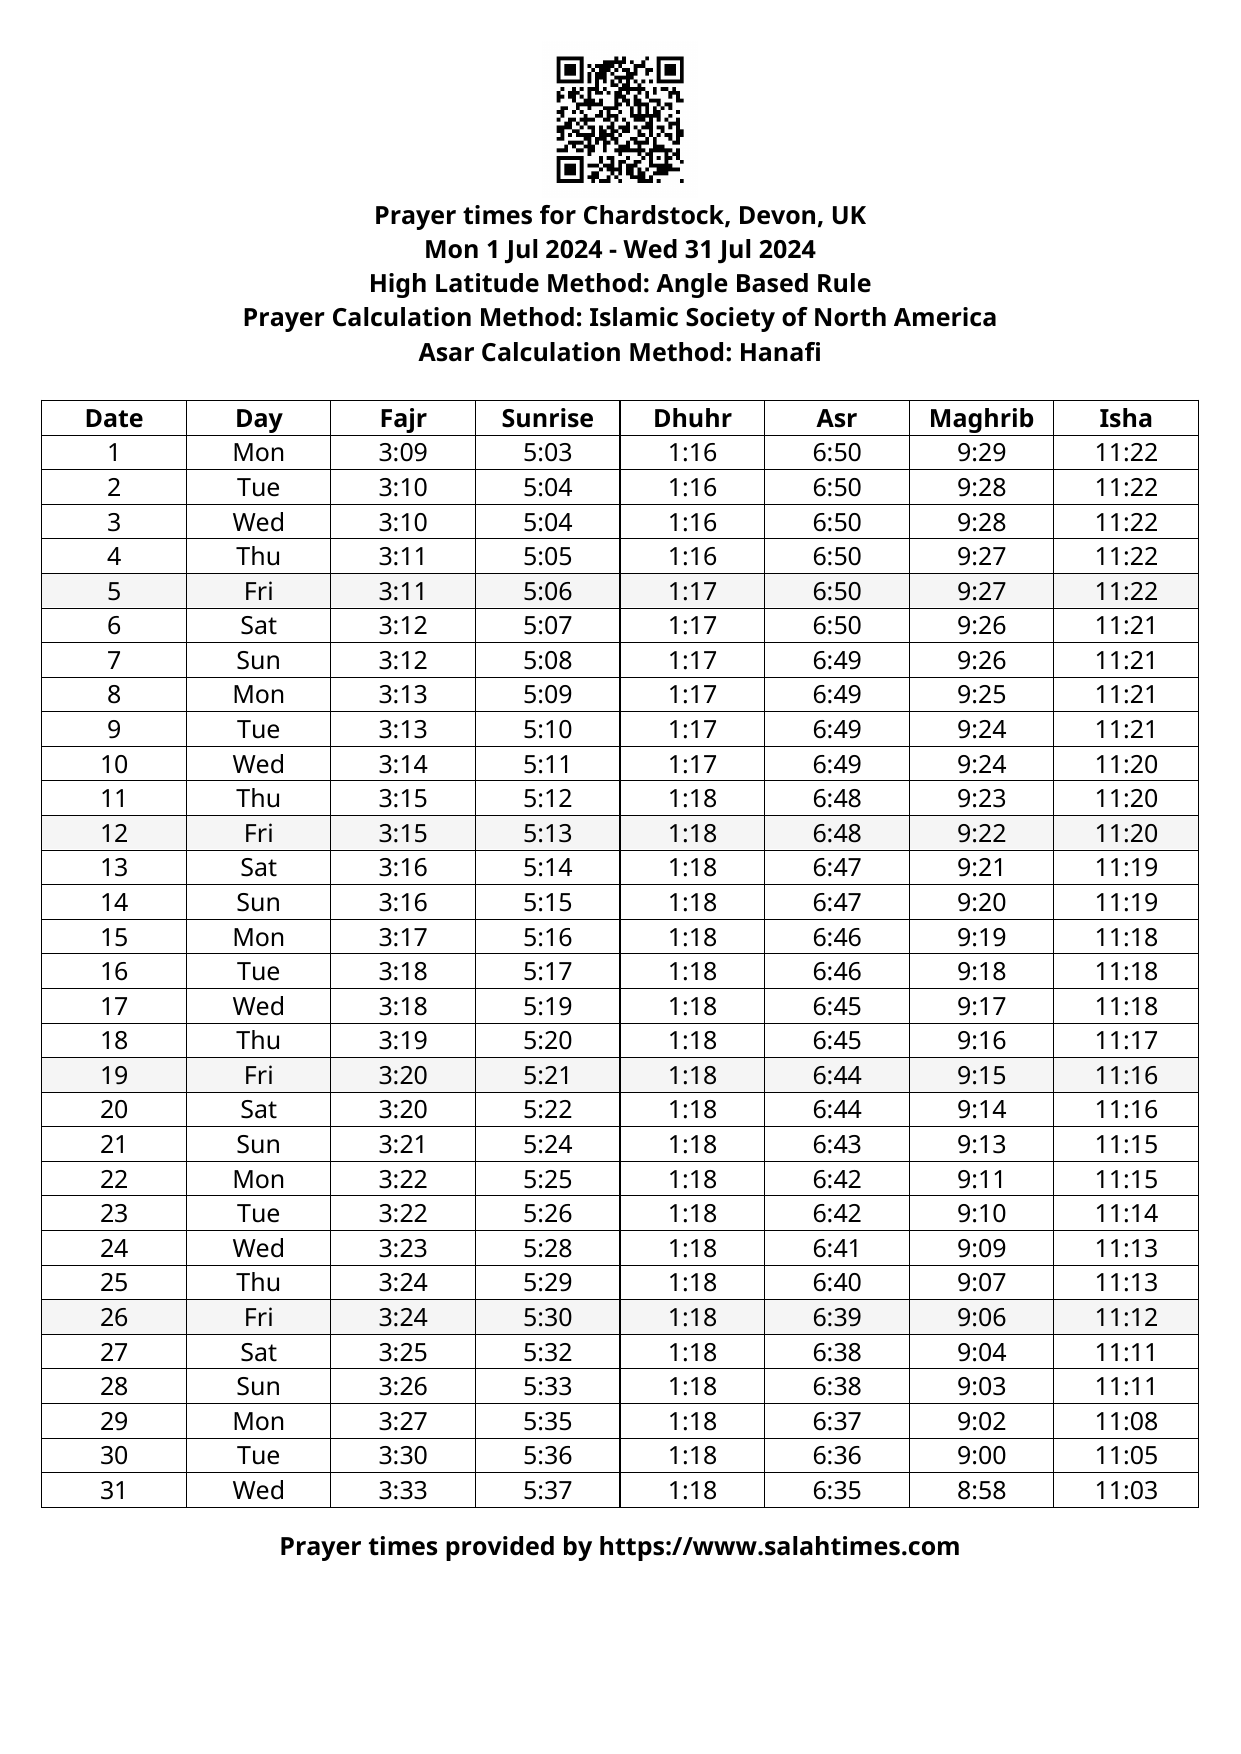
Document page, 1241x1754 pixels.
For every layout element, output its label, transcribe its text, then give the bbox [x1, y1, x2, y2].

table_cell Mon [187, 1404, 330, 1437]
table_cell 1:18 [621, 1266, 764, 1299]
table_cell 9:29 [910, 436, 1053, 469]
table_cell 9:04 [910, 1335, 1053, 1368]
table_cell 14 [42, 885, 186, 919]
table_cell 9:21 [910, 851, 1053, 884]
table_cell 1:18 [621, 1335, 764, 1368]
table_cell 5:32 [476, 1335, 619, 1368]
table_cell Mon [187, 678, 330, 711]
table_cell 3:19 [331, 1024, 475, 1057]
table_header Day [187, 401, 330, 434]
table_cell 6:38 [765, 1369, 909, 1403]
table_cell 5:11 [476, 747, 619, 780]
text High Latitude Method: Angle Based Rule [42, 266, 1198, 300]
table_cell 5:35 [476, 1404, 619, 1437]
table_cell Fri [187, 1058, 330, 1092]
table_cell Wed [187, 747, 330, 780]
table_cell 3:21 [331, 1127, 475, 1161]
table_cell 29 [42, 1404, 186, 1437]
table_cell 9:13 [910, 1127, 1053, 1161]
table_cell Sun [187, 643, 330, 677]
table_cell 1:17 [621, 712, 764, 746]
table_cell 11:14 [1054, 1196, 1198, 1230]
table_cell 3:09 [331, 436, 475, 469]
table_cell 17 [42, 989, 186, 1022]
table_cell Tue [187, 470, 330, 504]
table_cell 1:18 [621, 1231, 764, 1264]
table_cell 31 [42, 1473, 186, 1507]
table_cell 6:50 [765, 574, 909, 607]
table_cell 1:17 [621, 678, 764, 711]
table_cell 3:14 [331, 747, 475, 780]
table_cell 6:35 [765, 1473, 909, 1507]
table_cell 3:11 [331, 539, 475, 573]
table_cell 3:11 [331, 574, 475, 607]
table_cell 1:16 [621, 505, 764, 538]
table_cell 6:50 [765, 436, 909, 469]
table_cell 11:22 [1054, 505, 1198, 538]
text Mon 1 Jul 2024 - Wed 31 Jul 2024 [42, 232, 1198, 266]
table_cell 3:16 [331, 885, 475, 919]
table_cell 1:18 [621, 989, 764, 1022]
table_cell 1:17 [621, 747, 764, 780]
table_cell 6:44 [765, 1093, 909, 1126]
table_cell 11:05 [1054, 1439, 1198, 1472]
table_cell 22 [42, 1162, 186, 1195]
table_cell Wed [187, 989, 330, 1022]
table_cell 3:33 [331, 1473, 475, 1507]
table_cell Wed [187, 1231, 330, 1264]
table_cell 1:18 [621, 1369, 764, 1403]
table_cell 11:21 [1054, 643, 1198, 677]
table_cell 11:03 [1054, 1473, 1198, 1507]
table_cell 3:24 [331, 1300, 475, 1334]
table_cell 5:20 [476, 1024, 619, 1057]
table_cell 5:09 [476, 678, 619, 711]
table_cell 9:07 [910, 1266, 1053, 1299]
picture [542, 41, 699, 198]
table_cell 1:18 [621, 1404, 764, 1437]
table_cell Wed [187, 1473, 330, 1507]
table_cell 3:26 [331, 1369, 475, 1403]
text Prayer times for Chardstock, Devon, UK [42, 198, 1198, 232]
table_cell 6:47 [765, 851, 909, 884]
table_cell 9:15 [910, 1058, 1053, 1092]
table_cell 5 [42, 574, 186, 607]
table_cell 3:27 [331, 1404, 475, 1437]
table_cell Fri [187, 816, 330, 849]
table_cell 9:16 [910, 1024, 1053, 1057]
table_cell 5:12 [476, 781, 619, 815]
table_cell 5:15 [476, 885, 619, 919]
table_cell 1:18 [621, 1439, 764, 1472]
table_cell 21 [42, 1127, 186, 1161]
table_cell 6:50 [765, 470, 909, 504]
table_cell 9:22 [910, 816, 1053, 849]
table_cell 7 [42, 643, 186, 677]
table_cell 1:18 [621, 1162, 764, 1195]
table_cell 11:19 [1054, 851, 1198, 884]
table_cell 1:17 [621, 609, 764, 642]
table_cell Sun [187, 1127, 330, 1161]
table_cell 6:50 [765, 505, 909, 538]
table_cell 5:28 [476, 1231, 619, 1264]
table_header Sunrise [476, 401, 619, 434]
table_cell 11 [42, 781, 186, 815]
table_cell 9:17 [910, 989, 1053, 1022]
table_cell 1:18 [621, 1024, 764, 1057]
table_cell 6:46 [765, 954, 909, 988]
text Prayer times provided by https://www.salahtimes.com [42, 1528, 1198, 1563]
table_cell 3:24 [331, 1266, 475, 1299]
table_cell 5:30 [476, 1300, 619, 1334]
table_cell 24 [42, 1231, 186, 1264]
table_cell 1:18 [621, 781, 764, 815]
table_cell 23 [42, 1196, 186, 1230]
table_cell 6:49 [765, 747, 909, 780]
table_cell 19 [42, 1058, 186, 1092]
table_cell 5:04 [476, 470, 619, 504]
table_cell 6:49 [765, 678, 909, 711]
table_cell 6:48 [765, 816, 909, 849]
table_cell 1:18 [621, 1127, 764, 1161]
table_cell Mon [187, 920, 330, 953]
table_cell 5:16 [476, 920, 619, 953]
table_cell 11:13 [1054, 1231, 1198, 1264]
table_cell 9:09 [910, 1231, 1053, 1264]
table_cell 3:30 [331, 1439, 475, 1472]
table_cell 9:26 [910, 609, 1053, 642]
table_cell Sat [187, 851, 330, 884]
table_cell 1:17 [621, 643, 764, 677]
table_cell 6:50 [765, 609, 909, 642]
table_cell 3:18 [331, 989, 475, 1022]
table_cell 3:23 [331, 1231, 475, 1264]
table_cell 6:38 [765, 1335, 909, 1368]
table_cell 1:18 [621, 920, 764, 953]
table_cell 1 [42, 436, 186, 469]
table_cell Sat [187, 609, 330, 642]
table_cell 6:49 [765, 712, 909, 746]
table_cell 9:00 [910, 1439, 1053, 1472]
table_cell 3:12 [331, 609, 475, 642]
table_cell 3:10 [331, 505, 475, 538]
table_cell Tue [187, 954, 330, 988]
table_cell 3:13 [331, 678, 475, 711]
table_cell 11:21 [1054, 712, 1198, 746]
table_cell 11:20 [1054, 816, 1198, 849]
table_cell 3:15 [331, 816, 475, 849]
table_cell 6:49 [765, 643, 909, 677]
table_cell 5:24 [476, 1127, 619, 1161]
table_cell Thu [187, 1266, 330, 1299]
table_cell 8:58 [910, 1473, 1053, 1507]
table_cell Tue [187, 1196, 330, 1230]
table_cell 9:28 [910, 505, 1053, 538]
table_cell 8 [42, 678, 186, 711]
table_cell 5:22 [476, 1093, 619, 1126]
table_cell 11:08 [1054, 1404, 1198, 1437]
table_cell 5:26 [476, 1196, 619, 1230]
table_cell 6:45 [765, 1024, 909, 1057]
table_cell 11:22 [1054, 539, 1198, 573]
table_cell 5:08 [476, 643, 619, 677]
table_cell 9:25 [910, 678, 1053, 711]
table_cell 30 [42, 1439, 186, 1472]
table_cell 9:10 [910, 1196, 1053, 1230]
table_cell 27 [42, 1335, 186, 1368]
table_cell 5:14 [476, 851, 619, 884]
table_cell 3:10 [331, 470, 475, 504]
table_cell 9:11 [910, 1162, 1053, 1195]
table_cell 11:18 [1054, 989, 1198, 1022]
table_cell 5:04 [476, 505, 619, 538]
table_header Date [42, 401, 186, 434]
table_cell 5:29 [476, 1266, 619, 1299]
table_cell Mon [187, 436, 330, 469]
table_cell Tue [187, 1439, 330, 1472]
table_cell 4 [42, 539, 186, 573]
table_cell 9:27 [910, 574, 1053, 607]
table_cell 5:36 [476, 1439, 619, 1472]
table_cell 6:48 [765, 781, 909, 815]
table_cell 5:25 [476, 1162, 619, 1195]
table_cell 3:20 [331, 1093, 475, 1126]
table_cell 1:16 [621, 470, 764, 504]
table_cell 9:14 [910, 1093, 1053, 1126]
table_cell 6:47 [765, 885, 909, 919]
table_cell 9:24 [910, 747, 1053, 780]
text Prayer Calculation Method: Islamic Society of North America [42, 300, 1198, 334]
table_cell 11:22 [1054, 436, 1198, 469]
table_cell 2 [42, 470, 186, 504]
table_cell 5:06 [476, 574, 619, 607]
table_cell 15 [42, 920, 186, 953]
table_cell Sun [187, 885, 330, 919]
table_cell Fri [187, 574, 330, 607]
table_cell 1:17 [621, 574, 764, 607]
table_cell 6:37 [765, 1404, 909, 1437]
table_cell 9:24 [910, 712, 1053, 746]
table_cell 3:25 [331, 1335, 475, 1368]
table_cell 11:22 [1054, 574, 1198, 607]
table_cell 3:13 [331, 712, 475, 746]
table_cell 11:15 [1054, 1127, 1198, 1161]
table_cell 9 [42, 712, 186, 746]
table_cell 9:26 [910, 643, 1053, 677]
table_cell Fri [187, 1300, 330, 1334]
table_cell 5:03 [476, 436, 619, 469]
table_cell 1:18 [621, 1300, 764, 1334]
table_cell 6:50 [765, 539, 909, 573]
table_cell 6:46 [765, 920, 909, 953]
table_cell 1:18 [621, 851, 764, 884]
table_cell 3:15 [331, 781, 475, 815]
table_cell 1:18 [621, 1093, 764, 1126]
table_cell 3:22 [331, 1162, 475, 1195]
table_cell 3 [42, 505, 186, 538]
table_cell 11:12 [1054, 1300, 1198, 1334]
table_cell 3:18 [331, 954, 475, 988]
table_cell Thu [187, 1024, 330, 1057]
table_cell 11:21 [1054, 609, 1198, 642]
table_cell Mon [187, 1162, 330, 1195]
table_cell 5:37 [476, 1473, 619, 1507]
table_cell 11:21 [1054, 678, 1198, 711]
table_cell 11:19 [1054, 885, 1198, 919]
table_cell 3:20 [331, 1058, 475, 1092]
table_cell Sat [187, 1335, 330, 1368]
table_cell 9:19 [910, 920, 1053, 953]
table_cell 9:06 [910, 1300, 1053, 1334]
table_cell 18 [42, 1024, 186, 1057]
table_cell 11:17 [1054, 1024, 1198, 1057]
table_cell 11:16 [1054, 1058, 1198, 1092]
table_cell 9:27 [910, 539, 1053, 573]
table_cell 11:22 [1054, 470, 1198, 504]
table_cell 1:18 [621, 816, 764, 849]
table_cell 12 [42, 816, 186, 849]
table_cell 6:39 [765, 1300, 909, 1334]
table_cell 3:17 [331, 920, 475, 953]
table_cell Wed [187, 505, 330, 538]
table_cell Thu [187, 539, 330, 573]
table_cell 11:18 [1054, 920, 1198, 953]
table_cell 1:16 [621, 539, 764, 573]
table_cell 5:21 [476, 1058, 619, 1092]
table_cell 6:36 [765, 1439, 909, 1472]
table_cell 6:40 [765, 1266, 909, 1299]
table_header Maghrib [910, 401, 1053, 434]
table_cell 3:12 [331, 643, 475, 677]
table_cell 1:18 [621, 1473, 764, 1507]
table_cell 11:18 [1054, 954, 1198, 988]
table_cell 11:15 [1054, 1162, 1198, 1195]
table_header Fajr [331, 401, 475, 434]
table_cell 6:45 [765, 989, 909, 1022]
table_header Dhuhr [621, 401, 764, 434]
table_cell 5:13 [476, 816, 619, 849]
table_cell 6:42 [765, 1162, 909, 1195]
table_cell 26 [42, 1300, 186, 1334]
table_cell 5:17 [476, 954, 619, 988]
table_cell 6:42 [765, 1196, 909, 1230]
table_cell 6:43 [765, 1127, 909, 1161]
table_cell 5:10 [476, 712, 619, 746]
table_cell 11:16 [1054, 1093, 1198, 1126]
table_cell 13 [42, 851, 186, 884]
table_cell Tue [187, 712, 330, 746]
table_cell 5:05 [476, 539, 619, 573]
table_cell 6:41 [765, 1231, 909, 1264]
table_cell 5:19 [476, 989, 619, 1022]
table_cell Sun [187, 1369, 330, 1403]
table_cell 1:18 [621, 1196, 764, 1230]
table_cell 3:22 [331, 1196, 475, 1230]
table_cell 25 [42, 1266, 186, 1299]
table_cell 28 [42, 1369, 186, 1403]
table_cell 9:23 [910, 781, 1053, 815]
table_cell 16 [42, 954, 186, 988]
table_cell 9:02 [910, 1404, 1053, 1437]
table_header Asr [765, 401, 909, 434]
table_cell 6 [42, 609, 186, 642]
table_cell 10 [42, 747, 186, 780]
table_cell 11:11 [1054, 1369, 1198, 1403]
table_cell 11:20 [1054, 747, 1198, 780]
table_cell 9:20 [910, 885, 1053, 919]
table_cell 9:18 [910, 954, 1053, 988]
table_cell 5:07 [476, 609, 619, 642]
table_cell 20 [42, 1093, 186, 1126]
table_cell 11:13 [1054, 1266, 1198, 1299]
table_cell Sat [187, 1093, 330, 1126]
table_cell 11:20 [1054, 781, 1198, 815]
table_header Isha [1054, 401, 1198, 434]
text Asar Calculation Method: Hanafi [42, 334, 1198, 368]
table_cell 1:18 [621, 1058, 764, 1092]
table_cell 1:18 [621, 954, 764, 988]
table_cell 9:28 [910, 470, 1053, 504]
table_cell 11:11 [1054, 1335, 1198, 1368]
table_cell 9:03 [910, 1369, 1053, 1403]
table_cell 1:16 [621, 436, 764, 469]
table_cell 6:44 [765, 1058, 909, 1092]
table_cell 3:16 [331, 851, 475, 884]
table_cell 1:18 [621, 885, 764, 919]
table_cell Thu [187, 781, 330, 815]
table_cell 5:33 [476, 1369, 619, 1403]
